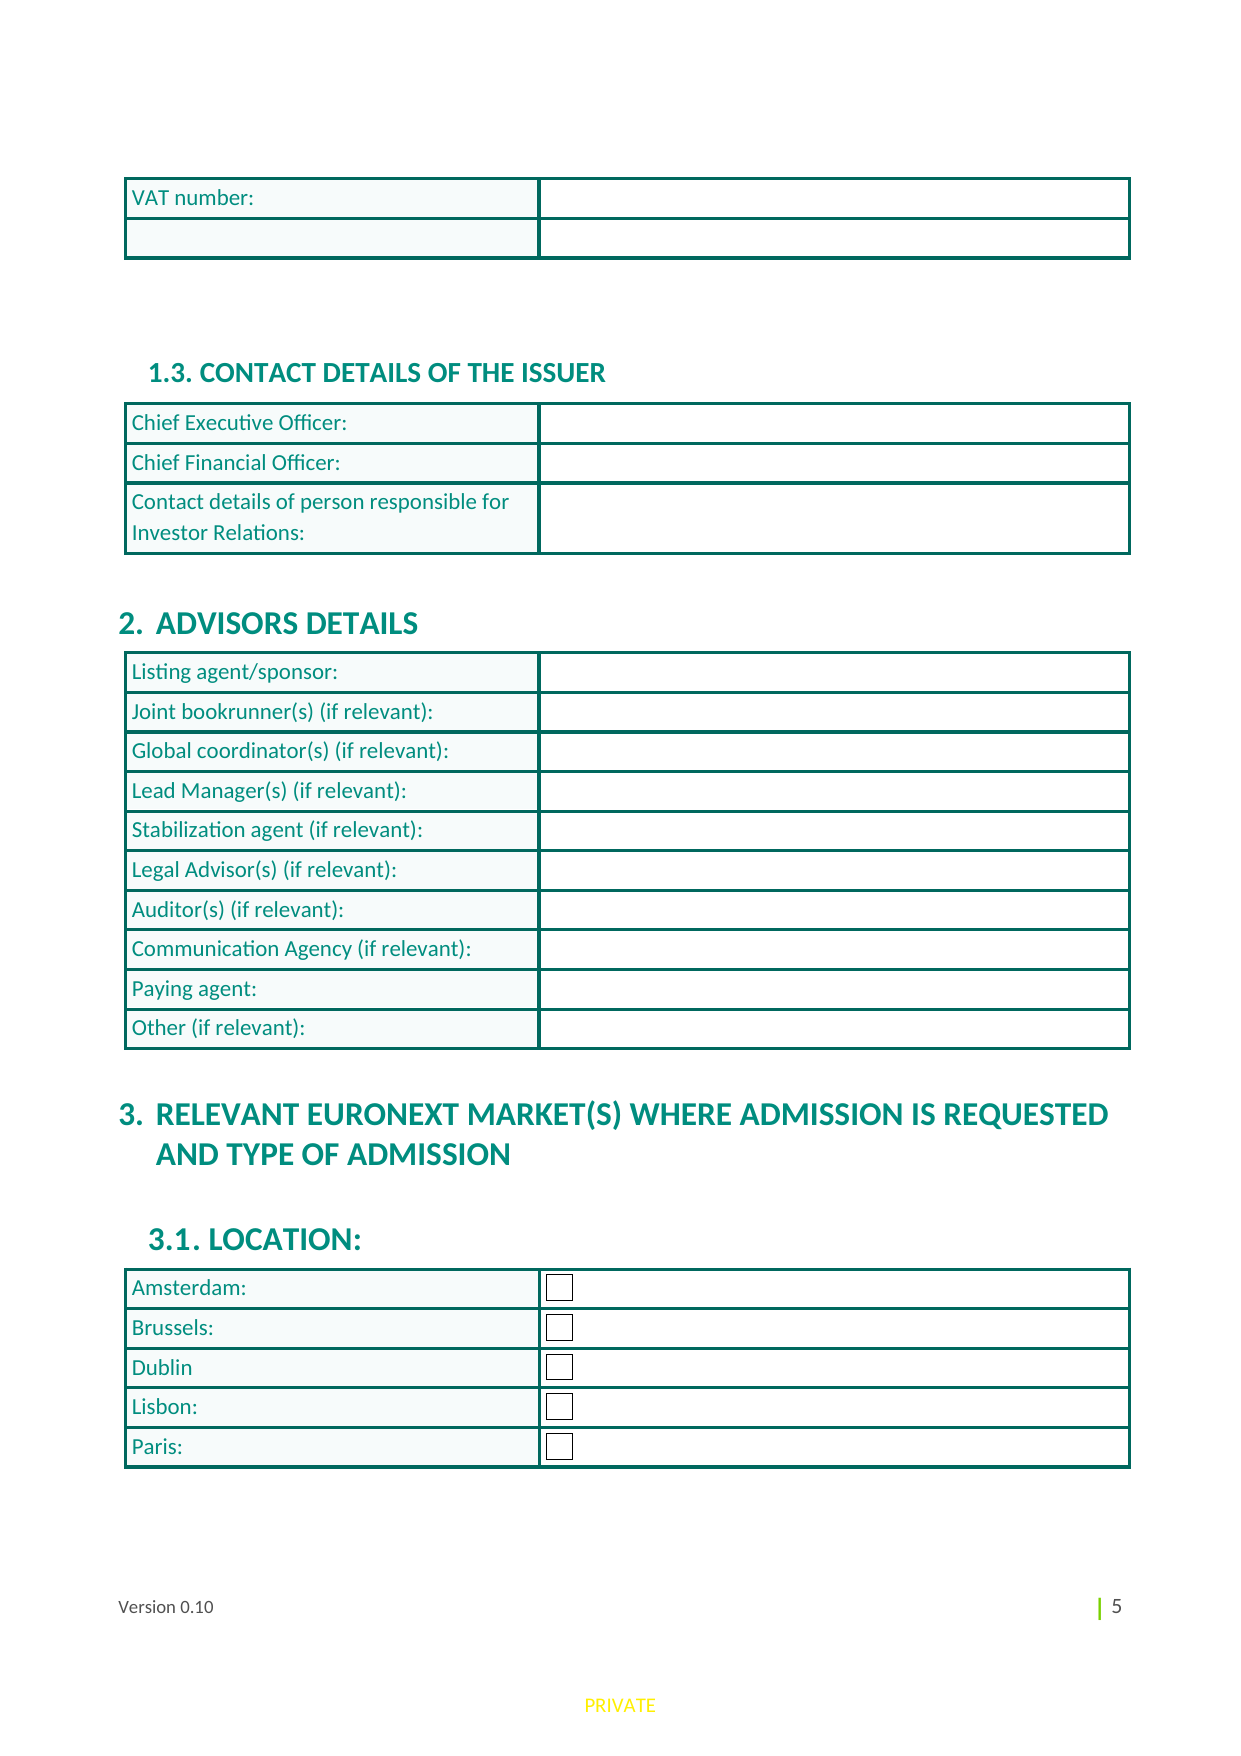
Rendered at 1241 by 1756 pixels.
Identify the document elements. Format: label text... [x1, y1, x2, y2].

table_header [541, 1271, 1128, 1307]
table_cell [541, 852, 1128, 889]
table_cell Paying agent: [127, 971, 537, 1007]
table_header [541, 654, 1128, 691]
table_cell [541, 1350, 1128, 1386]
table_cell [541, 773, 1128, 809]
table_cell Lisbon: [127, 1389, 538, 1426]
table_cell [541, 931, 1128, 968]
table_cell [541, 892, 1128, 928]
table_cell Global coordinator(s) (if relevant): [127, 734, 537, 770]
table_cell Brussels: [127, 1310, 538, 1347]
table_cell Legal Advisor(s) (if relevant): [127, 852, 537, 889]
table_cell [541, 180, 1128, 217]
table_cell [127, 220, 537, 256]
table_cell [541, 734, 1128, 770]
table_header Chief Executive Officer: [127, 405, 537, 442]
table_cell [541, 1310, 1128, 1347]
table_header [541, 405, 1128, 442]
table_cell [541, 1011, 1128, 1047]
table_cell [541, 813, 1128, 849]
table_cell Communication Agency (if relevant): [127, 931, 537, 968]
table_cell Lead Manager(s) (if relevant): [127, 773, 537, 809]
table_cell [541, 485, 1128, 552]
table_cell [541, 1389, 1128, 1426]
text Relevant Euronext Market(s) where Admission is requested AND TYPE OF ADMISSION [118, 1093, 1122, 1174]
table_header Listing agent/sponsor: [127, 654, 537, 691]
table_cell Other (if relevant): [127, 1011, 537, 1047]
table_cell [541, 971, 1128, 1007]
table_cell Stabilization agent (if relevant): [127, 813, 537, 849]
table_header Amsterdam: [127, 1271, 538, 1307]
table_cell Paris: [127, 1429, 538, 1465]
table_cell VAT number: [127, 180, 537, 217]
table_cell Auditor(s) (if relevant): [127, 892, 537, 928]
table_cell [541, 1429, 1128, 1465]
table_cell Joint bookrunner(s) (if relevant): [127, 694, 537, 730]
table_cell Contact details of person responsible for Investor Relations: [127, 485, 537, 552]
table_cell [541, 220, 1128, 256]
text Advisors details [118, 602, 1122, 643]
table_cell [541, 445, 1128, 481]
table_cell [541, 694, 1128, 730]
table_cell Dublin [127, 1350, 538, 1386]
list . LOCATION: [148, 1218, 1122, 1259]
subtitle CONTACT DETAILS OF THE ISSUER [148, 354, 1122, 390]
table_cell Chief Financial Officer: [127, 445, 537, 481]
